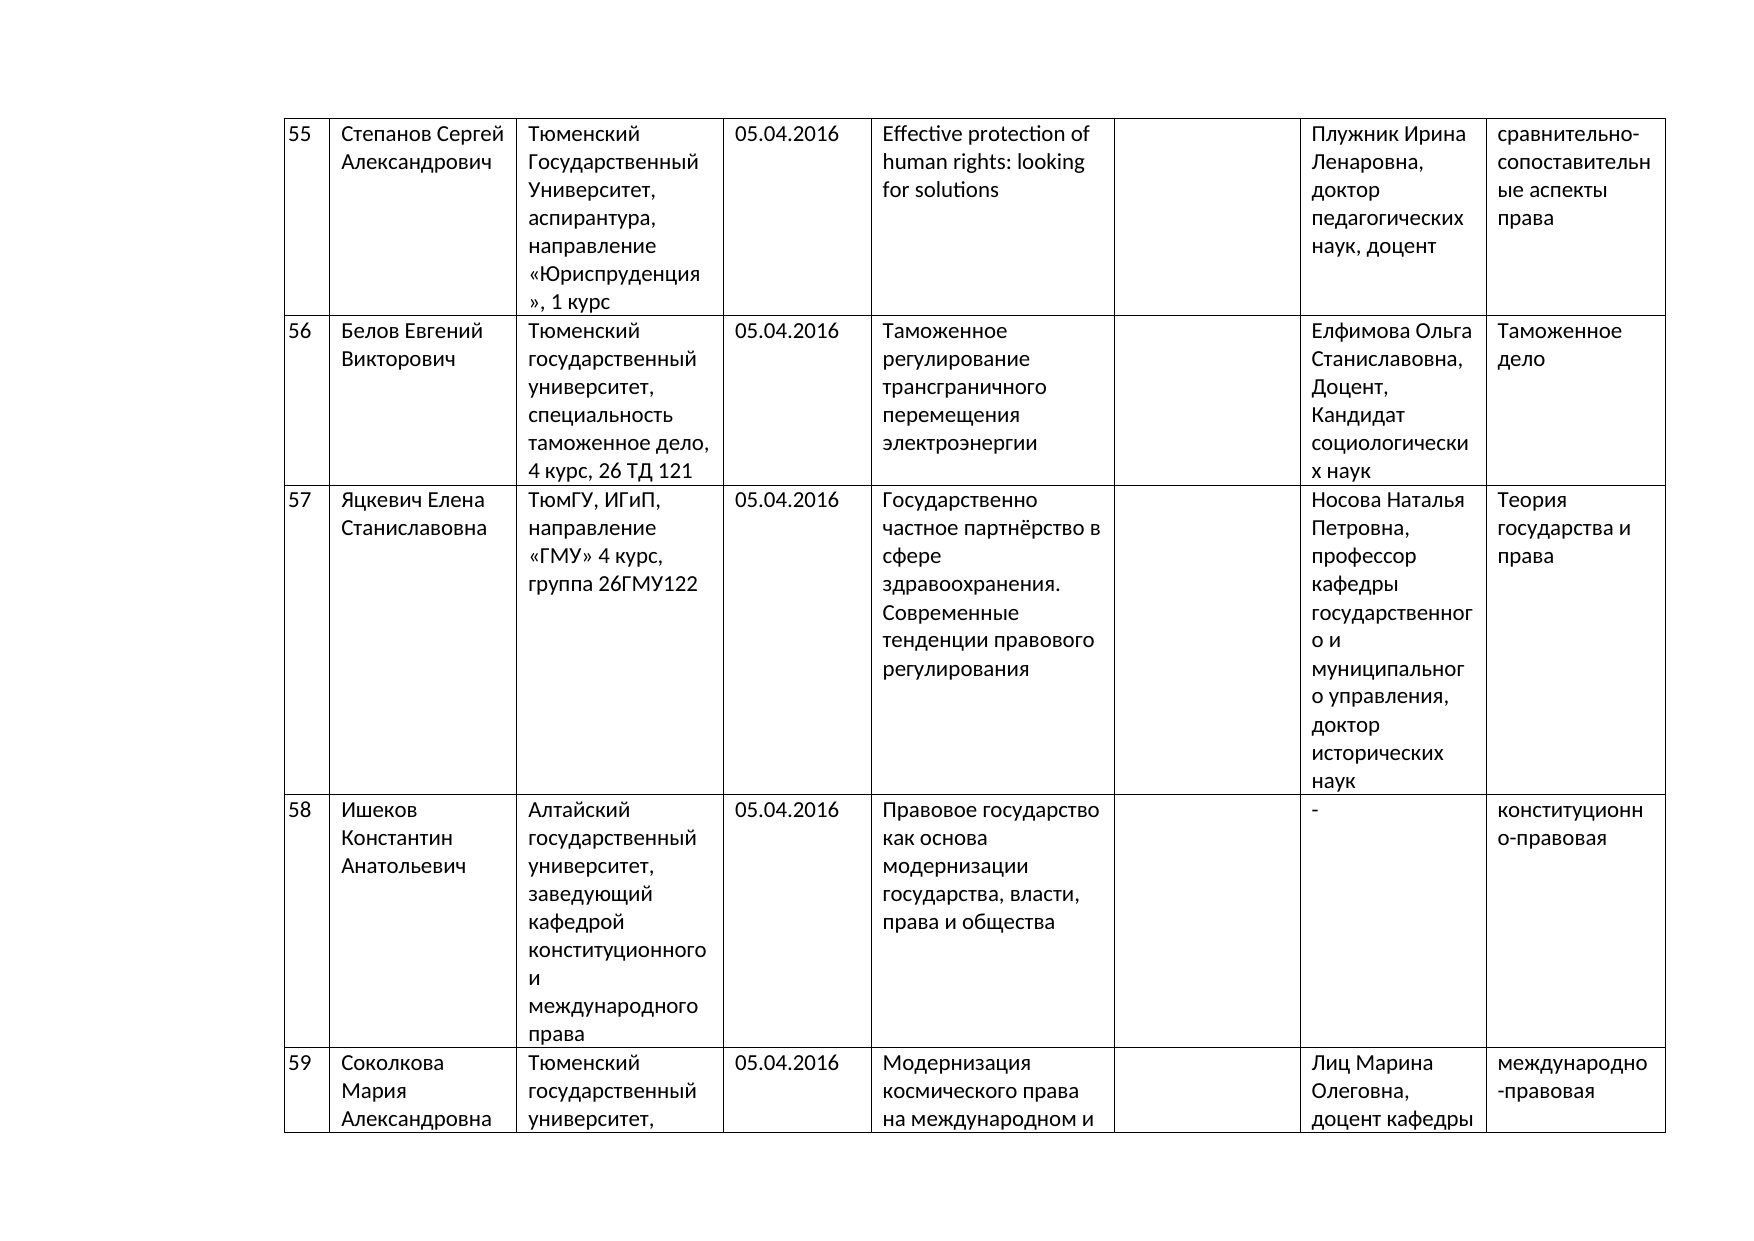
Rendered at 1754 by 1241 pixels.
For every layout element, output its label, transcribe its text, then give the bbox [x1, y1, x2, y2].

table_cell Государственно частное партнёрство в сфере здравоохранения. Современные тенденции правового регулирования [872, 486, 1114, 794]
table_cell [517, 1048, 723, 1132]
table_cell 05.04.2016 [724, 1048, 871, 1132]
table_cell [1115, 316, 1300, 484]
table_cell 59 [285, 1048, 329, 1132]
table_cell Таможенное регулирование трансграничного перемещения электроэнергии [872, 316, 1114, 484]
table_cell Плужник Ирина Ленаровна, доктор педагогических наук, доцент [1301, 119, 1486, 315]
table_cell Степанов Сергей Александрович [330, 119, 516, 315]
table_cell Елфимова Ольга Станиславовна, Доцент, Кандидат социологических наук [1301, 316, 1486, 484]
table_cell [1301, 1048, 1486, 1132]
table_cell [1115, 486, 1300, 794]
table_cell Правовое государство как основа модернизации государства, власти, права и общества [872, 795, 1114, 1047]
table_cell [330, 1048, 516, 1132]
table_cell Алтайский государственный университет, заведующий кафедрой конституционного и международного права [517, 795, 723, 1047]
table_cell Белов Евгений Викторович [330, 316, 516, 484]
table_cell 57 [285, 486, 329, 794]
table_cell конституционно-правовая [1487, 795, 1665, 1047]
table_cell сравнительно-сопоставительные аспекты права [1487, 119, 1665, 315]
table_cell [1115, 119, 1300, 315]
table_cell Теория государства и права [1487, 486, 1665, 794]
table_cell Тюменский государственный университет, специальность таможенное дело, 4 курс, 26 ТД 121 [517, 316, 723, 484]
table_cell Effective protection of human rights: looking for solutions [872, 119, 1114, 315]
table_cell 58 [285, 795, 329, 1047]
table_cell 05.04.2016 [724, 119, 871, 315]
table_cell ТюмГУ, ИГиП, направление «ГМУ» 4 курс, группа 26ГМУ122 [517, 486, 723, 794]
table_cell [1487, 1048, 1665, 1132]
table_cell 55 [285, 119, 329, 315]
table_cell Таможенное дело [1487, 316, 1665, 484]
table_cell Яцкевич Елена Станиславовна [330, 486, 516, 794]
table_cell 05.04.2016 [724, 795, 871, 1047]
table_cell [1115, 1048, 1300, 1132]
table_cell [872, 1048, 1114, 1132]
table_cell - [1301, 795, 1486, 1047]
table_cell Ишеков Константин Анатольевич [330, 795, 516, 1047]
table_cell 05.04.2016 [724, 486, 871, 794]
table_cell 05.04.2016 [724, 316, 871, 484]
table_cell Тюменский Государственный Университет, аспирантура, направление «Юриспруденция», 1 курс [517, 119, 723, 315]
table_cell 56 [285, 316, 329, 484]
table_cell Носова Наталья Петровна, профессор кафедры государственного и муниципального управления, доктор исторических наук [1301, 486, 1486, 794]
table_cell [1115, 795, 1300, 1047]
